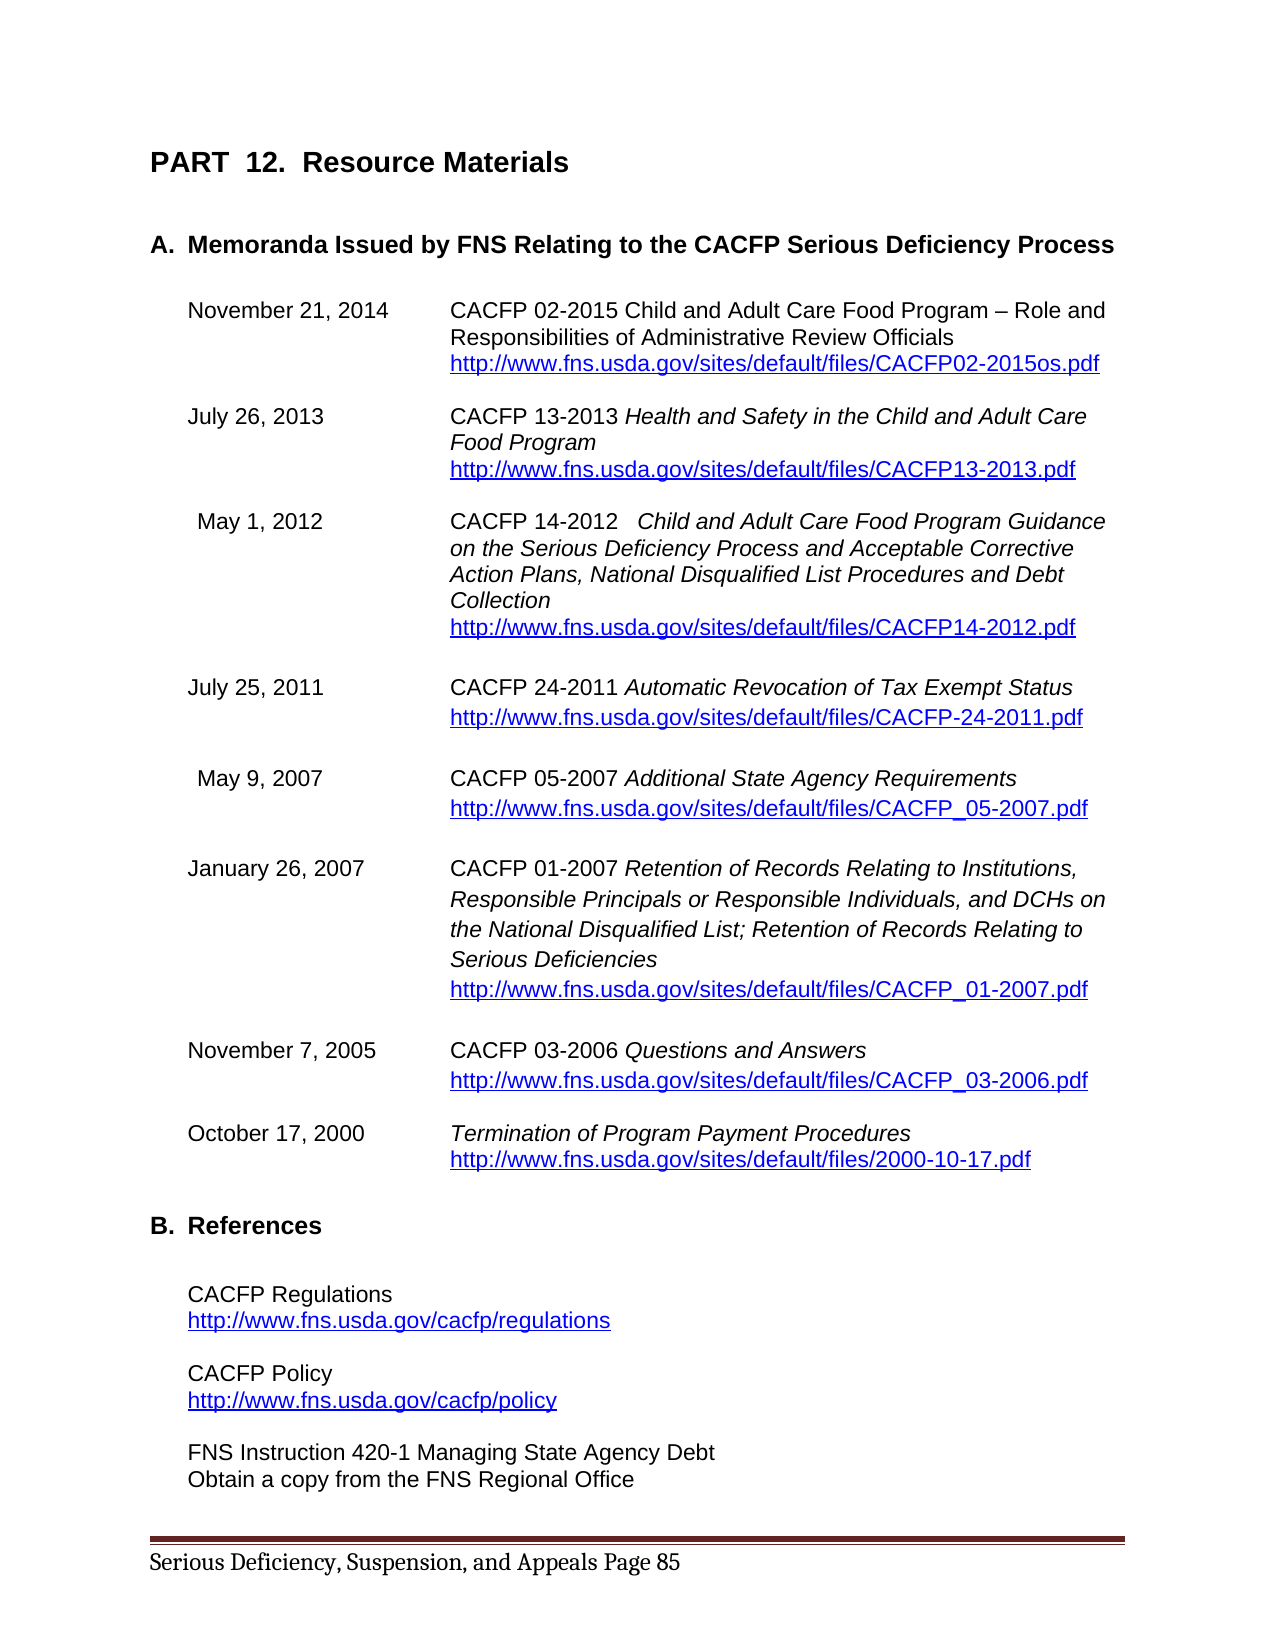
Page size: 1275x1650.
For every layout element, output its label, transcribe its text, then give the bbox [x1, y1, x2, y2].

text CACFP Policy [187, 1360, 1125, 1387]
text FNS Instruction 420-1 Managing State Agency Debt [187, 1439, 1125, 1466]
text http://www.fns.usda.gov/sites/default/files/CACFP_01-2007.pdf [375, 976, 1125, 1003]
text http://www.fns.usda.gov/sites/default/files/CACFP-24-2011.pdf [375, 704, 1125, 731]
text http://www.fns.usda.gov/sites/default/files/CACFP_05-2007.pdf [375, 795, 1125, 821]
text January 26, 2007 CACFP 01-2007 Retention of Records Relating to Institutions, Responsible Principals or Responsible Individuals, and DCHs on the National Disqualified List; Retention of Records Relating to Serious Deficiencies [187, 855, 1125, 972]
text http://www.fns.usda.gov/sites/default/files/CACFP14-2012.pdf [375, 614, 1125, 640]
text http://www.fns.usda.gov/sites/default/files/2000-10-17.pdf [375, 1146, 1125, 1172]
text http://www.fns.usda.gov/sites/default/files/CACFP13-2013.pdf [375, 456, 1125, 482]
text http://www.fns.usda.gov/cacfp/policy [187, 1387, 1125, 1413]
text Obtain a copy from the FNS Regional Office [187, 1466, 1125, 1492]
text November 21, 2014 CACFP 02-2015 Child and Adult Care Food Program – Role and Responsibilities of Administrative Review Officials [187, 297, 1125, 350]
text July 26, 2013 CACFP 13-2013 Health and Safety in the Child and Adult Care Food Program [187, 403, 1125, 456]
text July 25, 2011 CACFP 24-2011 Automatic Revocation of Tax Exempt Status [150, 674, 1125, 701]
text http://www.fns.usda.gov/sites/default/files/CACFP_03-2006.pdf [375, 1067, 1125, 1093]
subtitle References [150, 1211, 1125, 1240]
text October 17, 2000 Termination of Program Payment Procedures [150, 1119, 1125, 1146]
text May 1, 2012 CACFP 14-2012 Child and Adult Care Food Program Guidance on the Serious Deficiency Process and Acceptable Corrective Action Plans, National Disqualified List Procedures and Debt Collection [197, 508, 1125, 614]
text May 9, 2007 CACFP 05-2007 Additional State Agency Requirements [150, 765, 1125, 791]
text November 7, 2005 CACFP 03-2006 Questions and Answers [150, 1037, 1125, 1063]
text http://www.fns.usda.gov/cacfp/regulations [187, 1307, 1125, 1334]
subtitle PART 12. Resource Materials [150, 145, 1125, 178]
subtitle Memoranda Issued by FNS Relating to the CACFP Serious Deficiency Process [150, 230, 1125, 259]
text http://www.fns.usda.gov/sites/default/files/CACFP02-2015os.pdf [187, 350, 1125, 377]
text CACFP Regulations [187, 1281, 1125, 1307]
